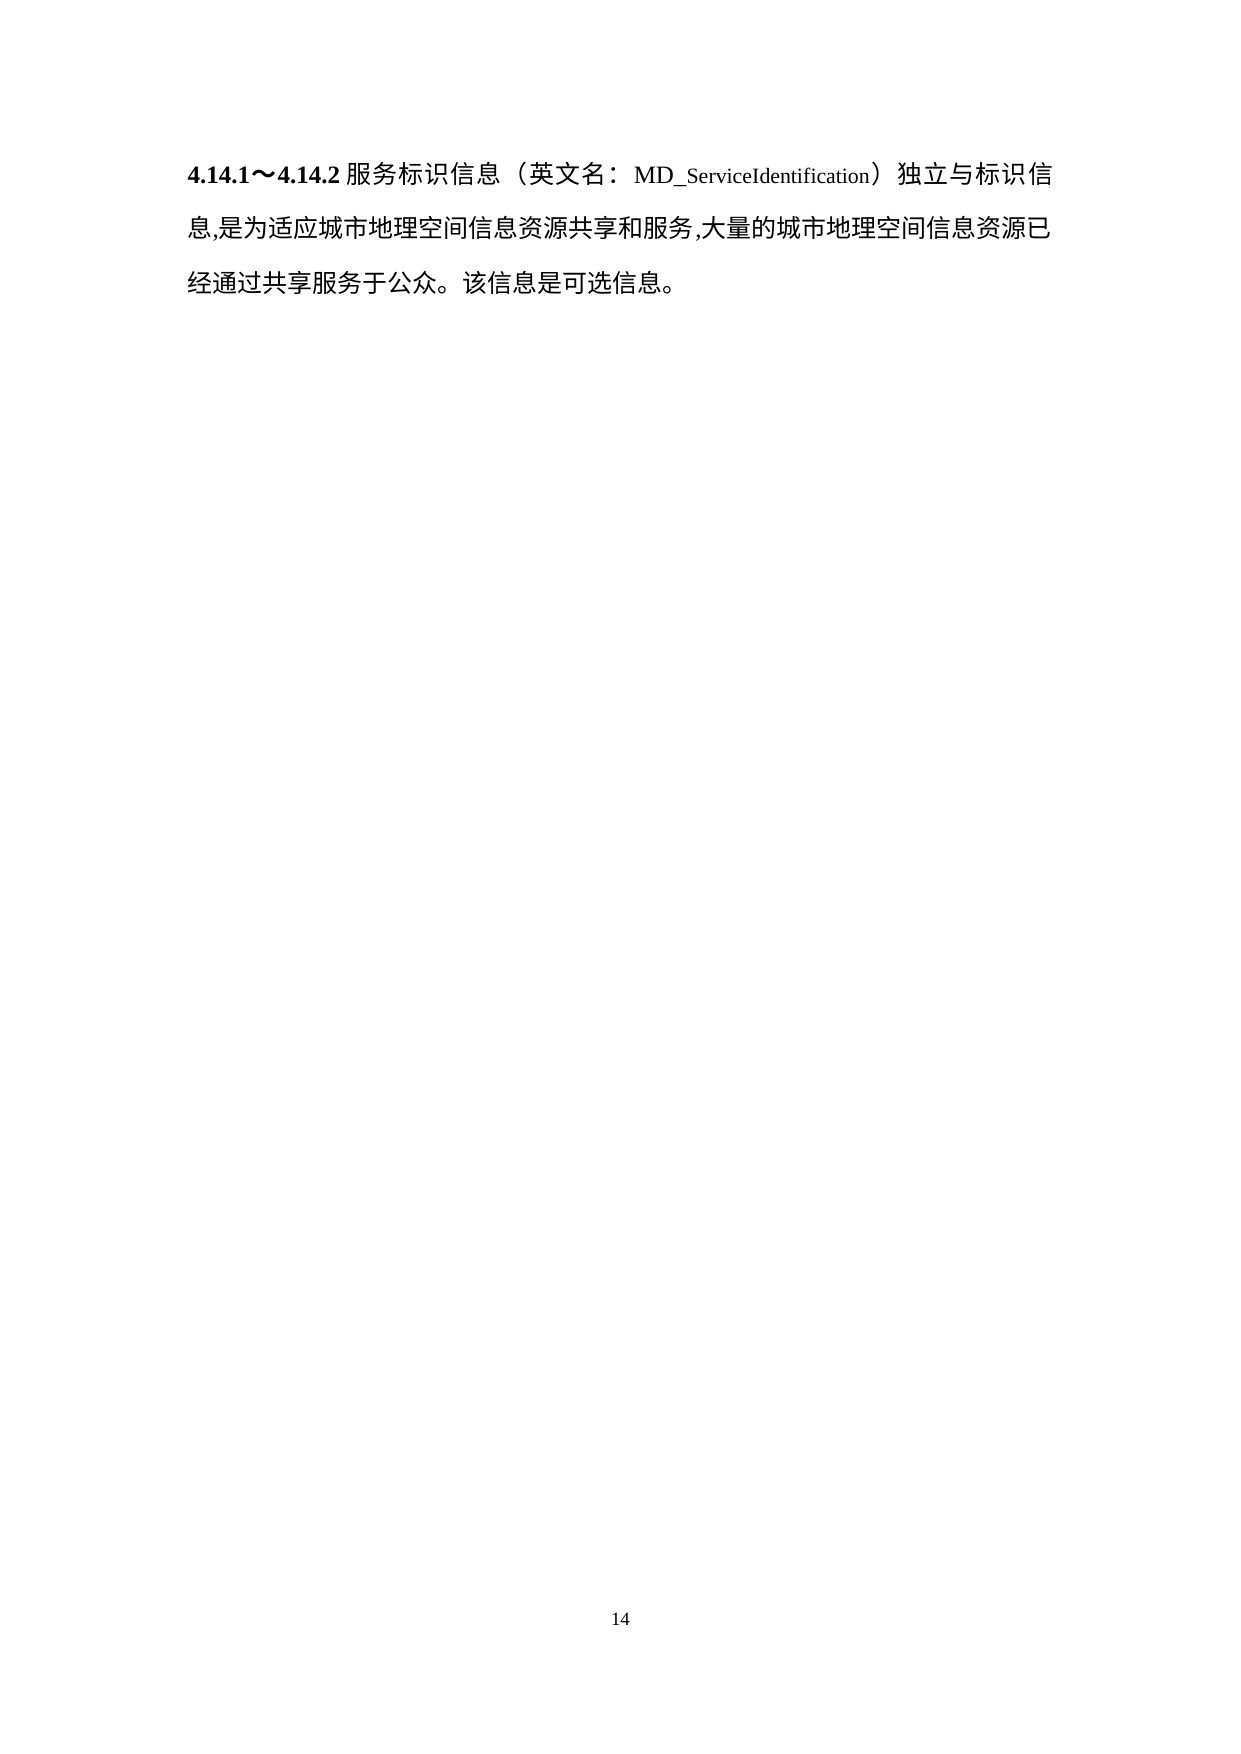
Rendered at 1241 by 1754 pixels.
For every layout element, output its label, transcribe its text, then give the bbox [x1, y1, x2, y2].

text 4.14.1～4.14.2服务标识信息（英文名：MD_ServiceIdentification）独立与标识信息,是为适应城市地理空间信息资源共享和服务,大量的城市地理空间信息资源已经通过共享服务于公众。该信息是可选信息。 [187, 154, 1053, 299]
